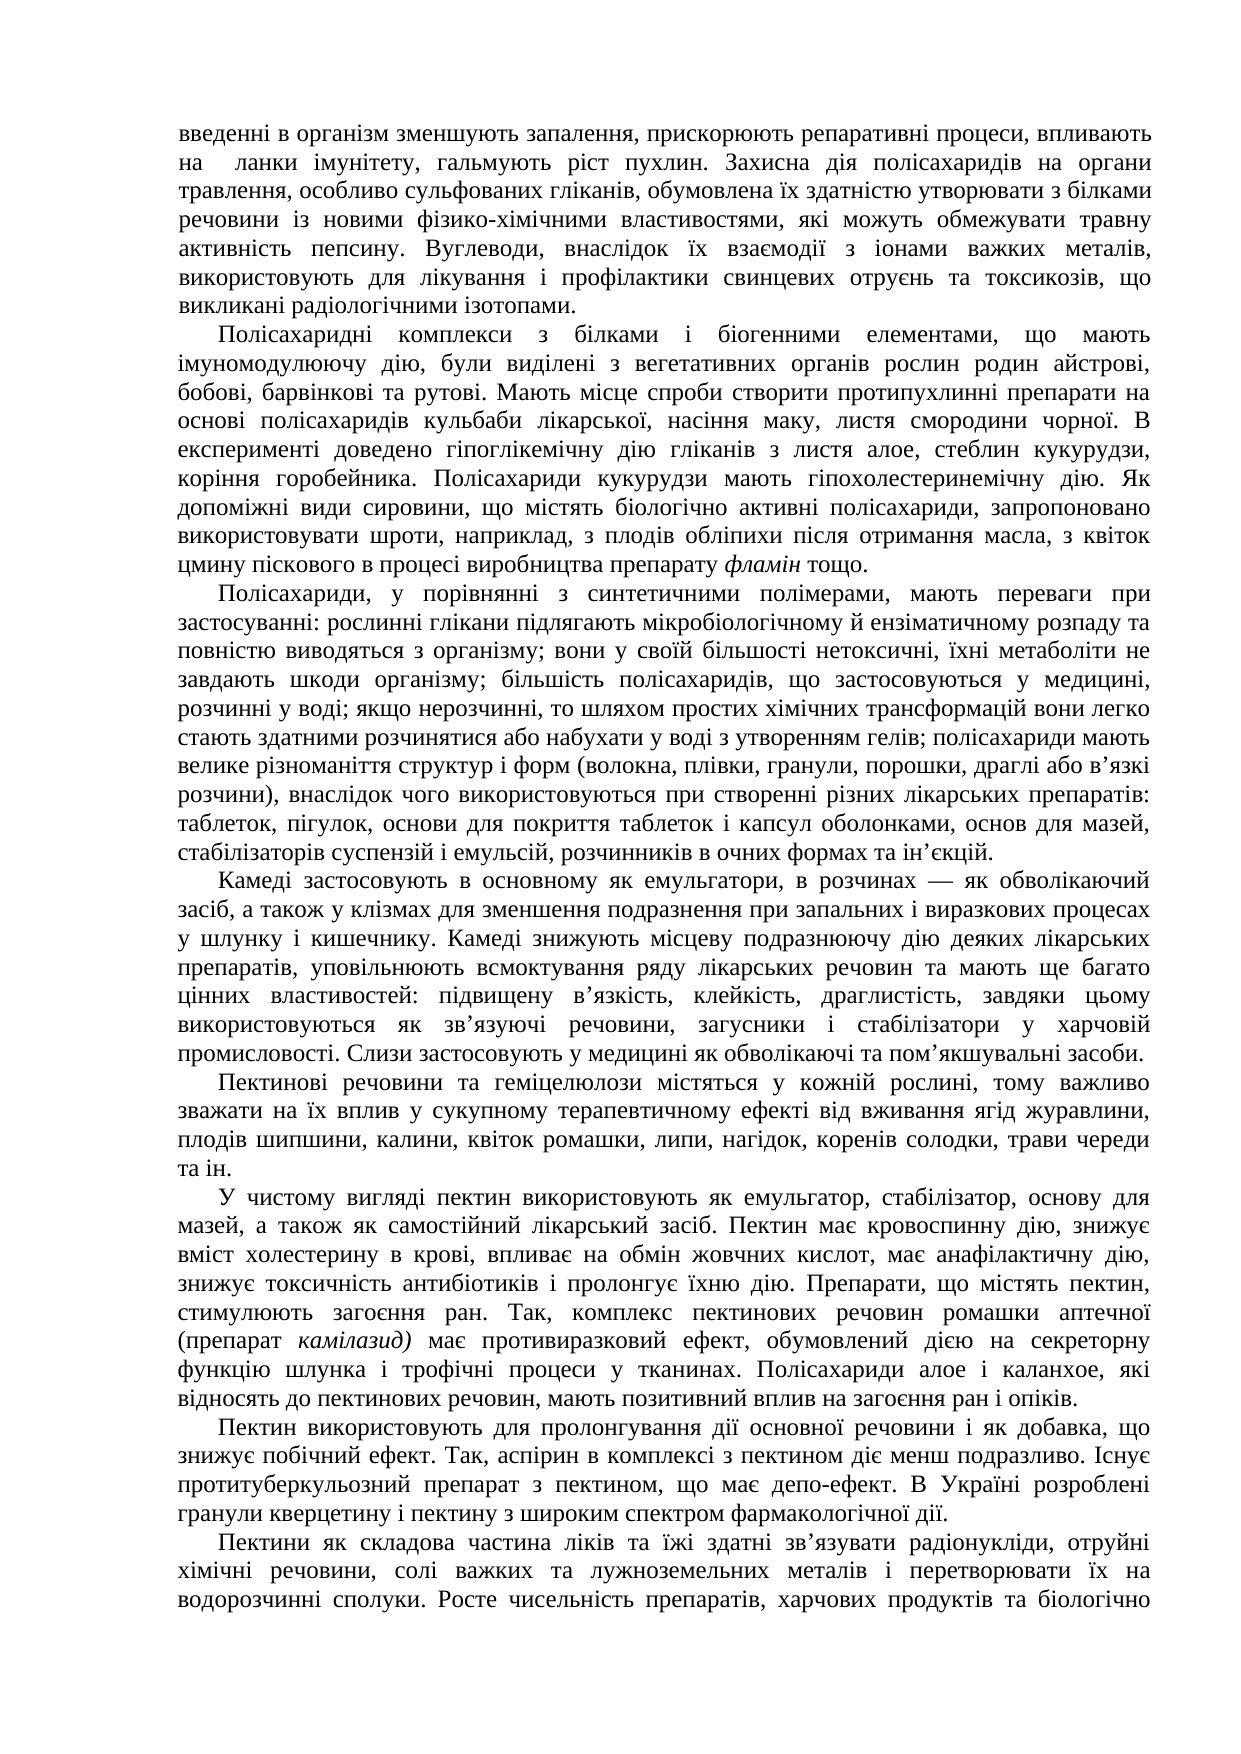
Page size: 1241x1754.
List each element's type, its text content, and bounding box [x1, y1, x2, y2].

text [178, 118, 1153, 319]
text Полісахариди, у порівнянні з синтетичними полімерами, мають переваги при застосуванні: рослинні глікани підлягають мікробіологічному й ензіматичному розпаду та повністю виводяться з організму; вони у своїй більшості нетоксичні, їхні метаболіти не завдають шкоди організму; більшість полісахаридів, що застосовуються у медицині, розчинні у воді; якщо нерозчинні, то шляхом простих хімічних трансформацій вони легко стають здатними розчинятися або набухати у воді з утворенням гелів; полісахариди мають велике різноманіття структур і форм (волокна, плівки, гранули, порошки, драглі або в’язкі розчини), внаслідок чого використовуються при створенні різних лікарських препаратів: таблеток, пігулок, основи для покриття таблеток і капсул оболонками, основ для мазей, стабілізаторів суспензій і емульсій, розчинників в очних формах та ін’єкцій. [177, 578, 1151, 866]
text Пектинові речовини та геміцелюлози містяться у кожній рослині, тому важливо зважати на їх вплив у сукупному терапевтичному ефекті від вживання ягід журавлини, плодів шипшини, калини, квіток ромашки, липи, нагідок, коренів солодки, трави череди та ін. [177, 1067, 1151, 1182]
text У чистому вигляді пектин використовують як емульгатор, стабілізатор, основу для мазей, а також як самостійний лікарський засіб. Пектин має кровоспинну дію, знижує вміст холестерину в крові, впливає на обмін жовчних кислот, має анафілактичну дію, знижує токсичність антибіотиків і пролонгує їхню дію. Препарати, що містять пектин, стимулюють загоєння ран. Так, комплекс пектинових речовин ромашки аптечної (препарат камілазид) має противиразковий ефект, обумовлений дією на секреторну функцію шлунка і трофічні процеси у тканинах. Полісахариди алое і каланхое, які відносять до пектинових речовин, мають позитивний вплив на загоєння ран і опіків. [177, 1182, 1151, 1412]
text Полісахаридні комплекси з білками і біогенними елементами, що мають імуномодулюючу дію, були виділені з вегетативних органів рослин родин айстрові, бобові, барвінкові та рутові. Мають місце спроби створити протипухлинні препарати на основі полісахаридів кульбаби лікарської, насіння маку, листя смородини чорної. В експерименті доведено гіпоглікемічну дію гліканів з листя алое, стеблин кукурудзи, коріння горобейника. Полісахариди кукурудзи мають гіпохолестеринемічну дію. Як допоміжні види сировини, що містять біологічно активні полісахариди, запропоновано використовувати шроти, наприклад, з плодів обліпихи після отримання масла, з квіток цмину піскового в процесі виробництва препарату фламін тощо. [177, 319, 1151, 578]
text Пектин використовують для пролонгування дії основної речовини і як добавка, що знижує побічний ефект. Так, аспірин в комплексі з пектином діє менш подразливо. Існує протитуберкульозний препарат з пектином, що має депо-ефект. В Україні розроблені гранули кверцетину і пектину з широким спектром фармакологічної дії. [177, 1412, 1151, 1527]
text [177, 1527, 1151, 1613]
text Камеді застосовують в основному як емульгатори, в розчинах — як обволікаючий засіб, а також у клізмах для зменшення подразнення при запальних і виразкових процесах у шлунку і кишечнику. Камеді знижують місцеву подразнюючу дію деяких лікарських препаратів, уповільнюють всмоктування ряду лікарських речовин та мають ще багато цінних властивостей: підвищену в’язкість, клейкість, драглистість, завдяки цьому використовуються як зв’язуючі речовини, загусники і стабілізатори у харчовій промисловості. Слизи застосовують у медицині як обволікаючі та пом’якшувальні засоби. [177, 866, 1151, 1067]
